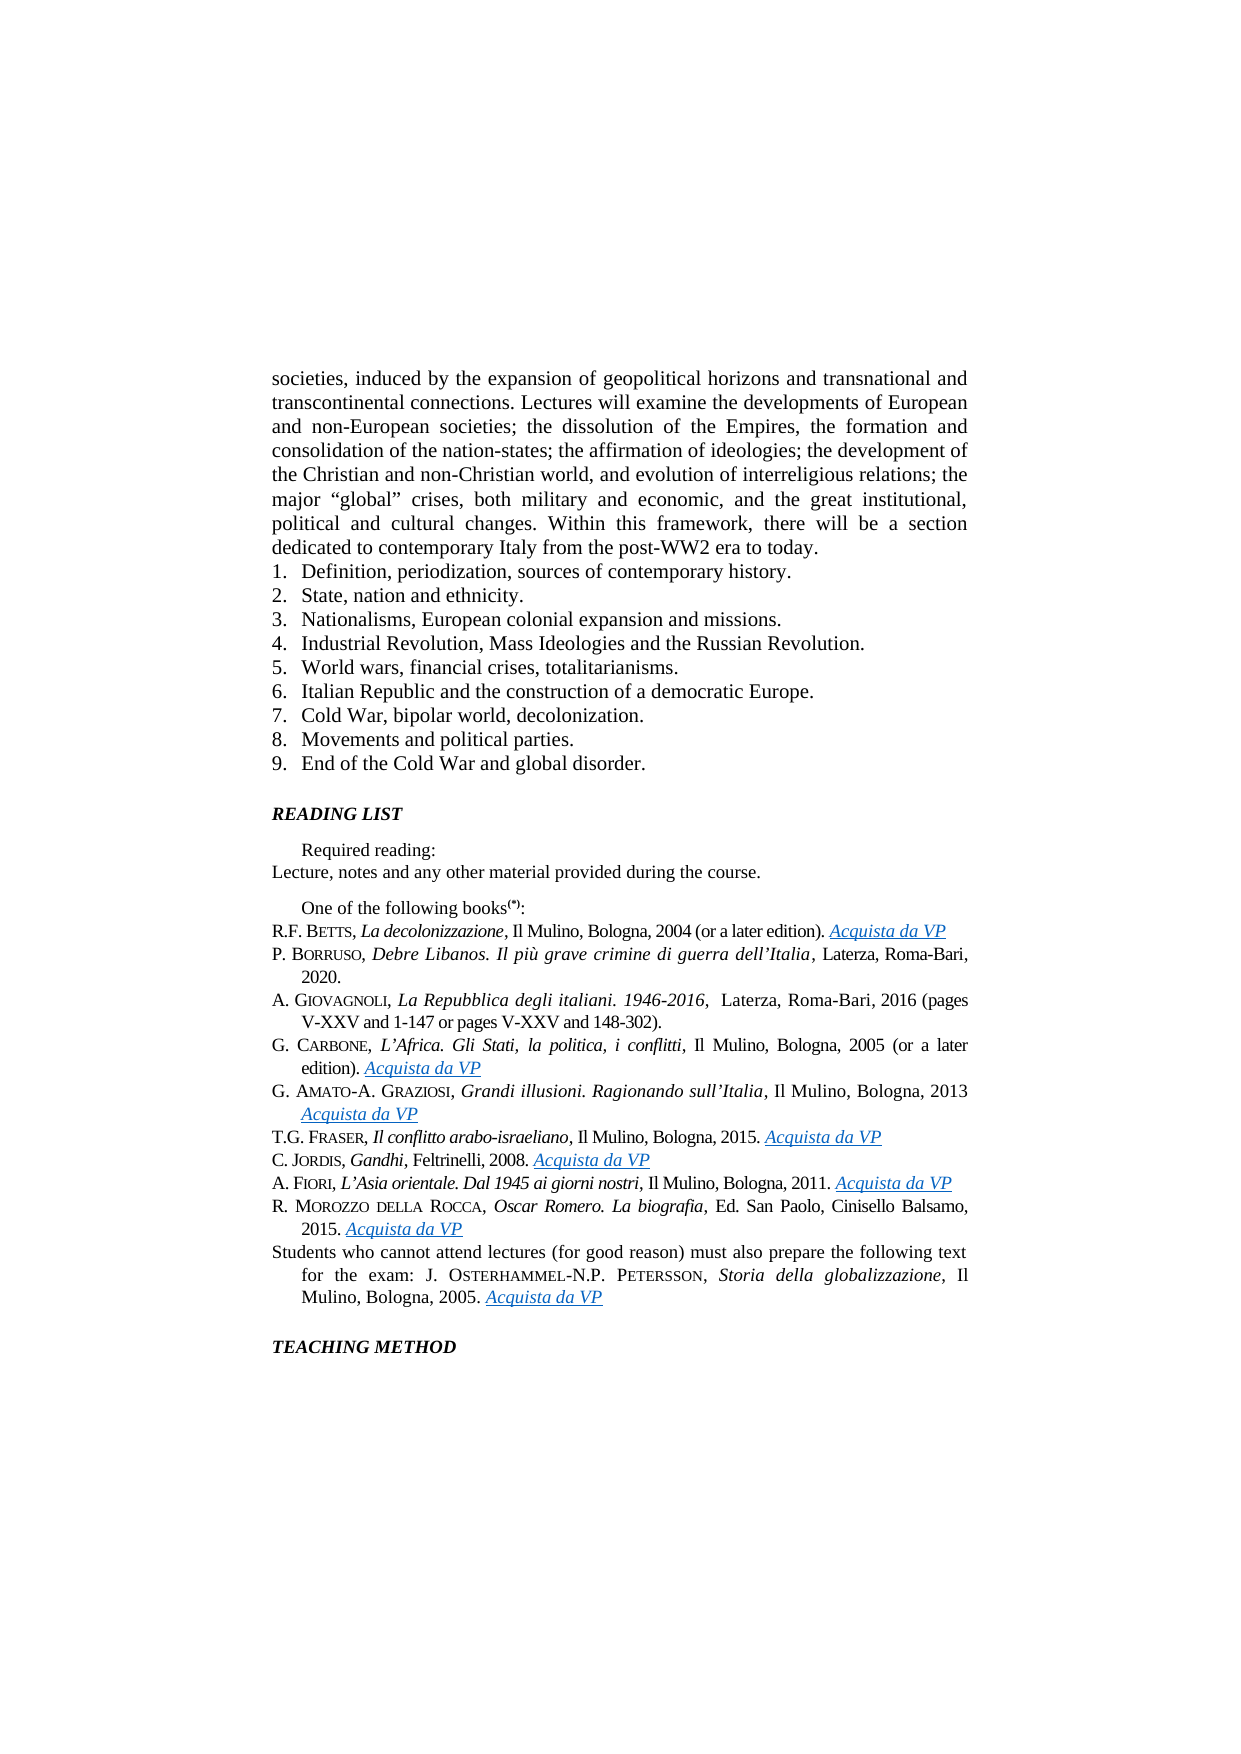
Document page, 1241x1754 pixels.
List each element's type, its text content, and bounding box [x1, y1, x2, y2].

text 8. Movements and political parties. [272, 727, 968, 751]
text 3. Nationalisms, European colonial expansion and missions. [272, 607, 968, 631]
text C. Jordis, Gandhi, Feltrinelli, 2008. Acquista da VP [272, 1148, 968, 1171]
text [272, 366, 968, 559]
text G. Carbone, L’Africa. Gli Stati, la politica, i conflitti, Il Mulino, Bologna, 2005 (or a later edition). Acquista da VP [272, 1033, 968, 1079]
text R.F. Betts, La decolonizzazione, Il Mulino, Bologna, 2004 (or a later edition). Acquista da VP [272, 919, 968, 942]
text R. Morozzo della Rocca, Oscar Romero. La biografia, Ed. San Paolo, Cinisello Balsamo, 2015. Acquista da VP [272, 1194, 968, 1240]
text P. Borruso, Debre Libanos. Il più grave crimine di guerra dell’Italia, Laterza, Roma-Bari, 2020. [272, 942, 968, 988]
text A. Giovagnoli, La Repubblica degli italiani. 1946-2016, Laterza, Roma-Bari, 2016 (pages V-XXV and 1-147 or pages V-XXV and 148-302). [272, 988, 968, 1033]
text One of the following books(*): [301, 896, 968, 919]
text A. Fiori, L’Asia orientale. Dal 1945 ai giorni nostri, Il Mulino, Bologna, 2011. Acquista da VP [272, 1171, 968, 1194]
text Students who cannot attend lectures (for good reason) must also prepare the following text for the exam: J. Osterhammel-N.P. Petersson, Storia della globalizzazione, Il Mulino, Bologna, 2005. Acquista da VP [272, 1240, 968, 1308]
text G. Amato-A. Graziosi, Grandi illusioni. Ragionando sull’Italia, Il Mulino, Bologna, 2013 Acquista da VP [272, 1079, 968, 1125]
text 2. State, nation and ethnicity. [272, 583, 968, 607]
text 7. Cold War, bipolar world, decolonization. [272, 703, 968, 727]
text Required reading: [301, 838, 968, 861]
text 5. World wars, financial crises, totalitarianisms. [272, 655, 968, 679]
text 9. End of the Cold War and global disorder. [272, 751, 968, 775]
text 1. Definition, periodization, sources of contemporary history. [272, 559, 968, 583]
text 6. Italian Republic and the construction of a democratic Europe. [272, 679, 968, 703]
text READING LIST [272, 800, 968, 825]
text T.G. Fraser, Il conflitto arabo-israeliano, Il Mulino, Bologna, 2015. Acquista da VP [272, 1125, 968, 1148]
text 4. Industrial Revolution, Mass Ideologies and the Russian Revolution. [272, 631, 968, 655]
text Lecture, notes and any other material provided during the course. [272, 861, 968, 883]
text TEACHING METHOD [272, 1333, 968, 1358]
